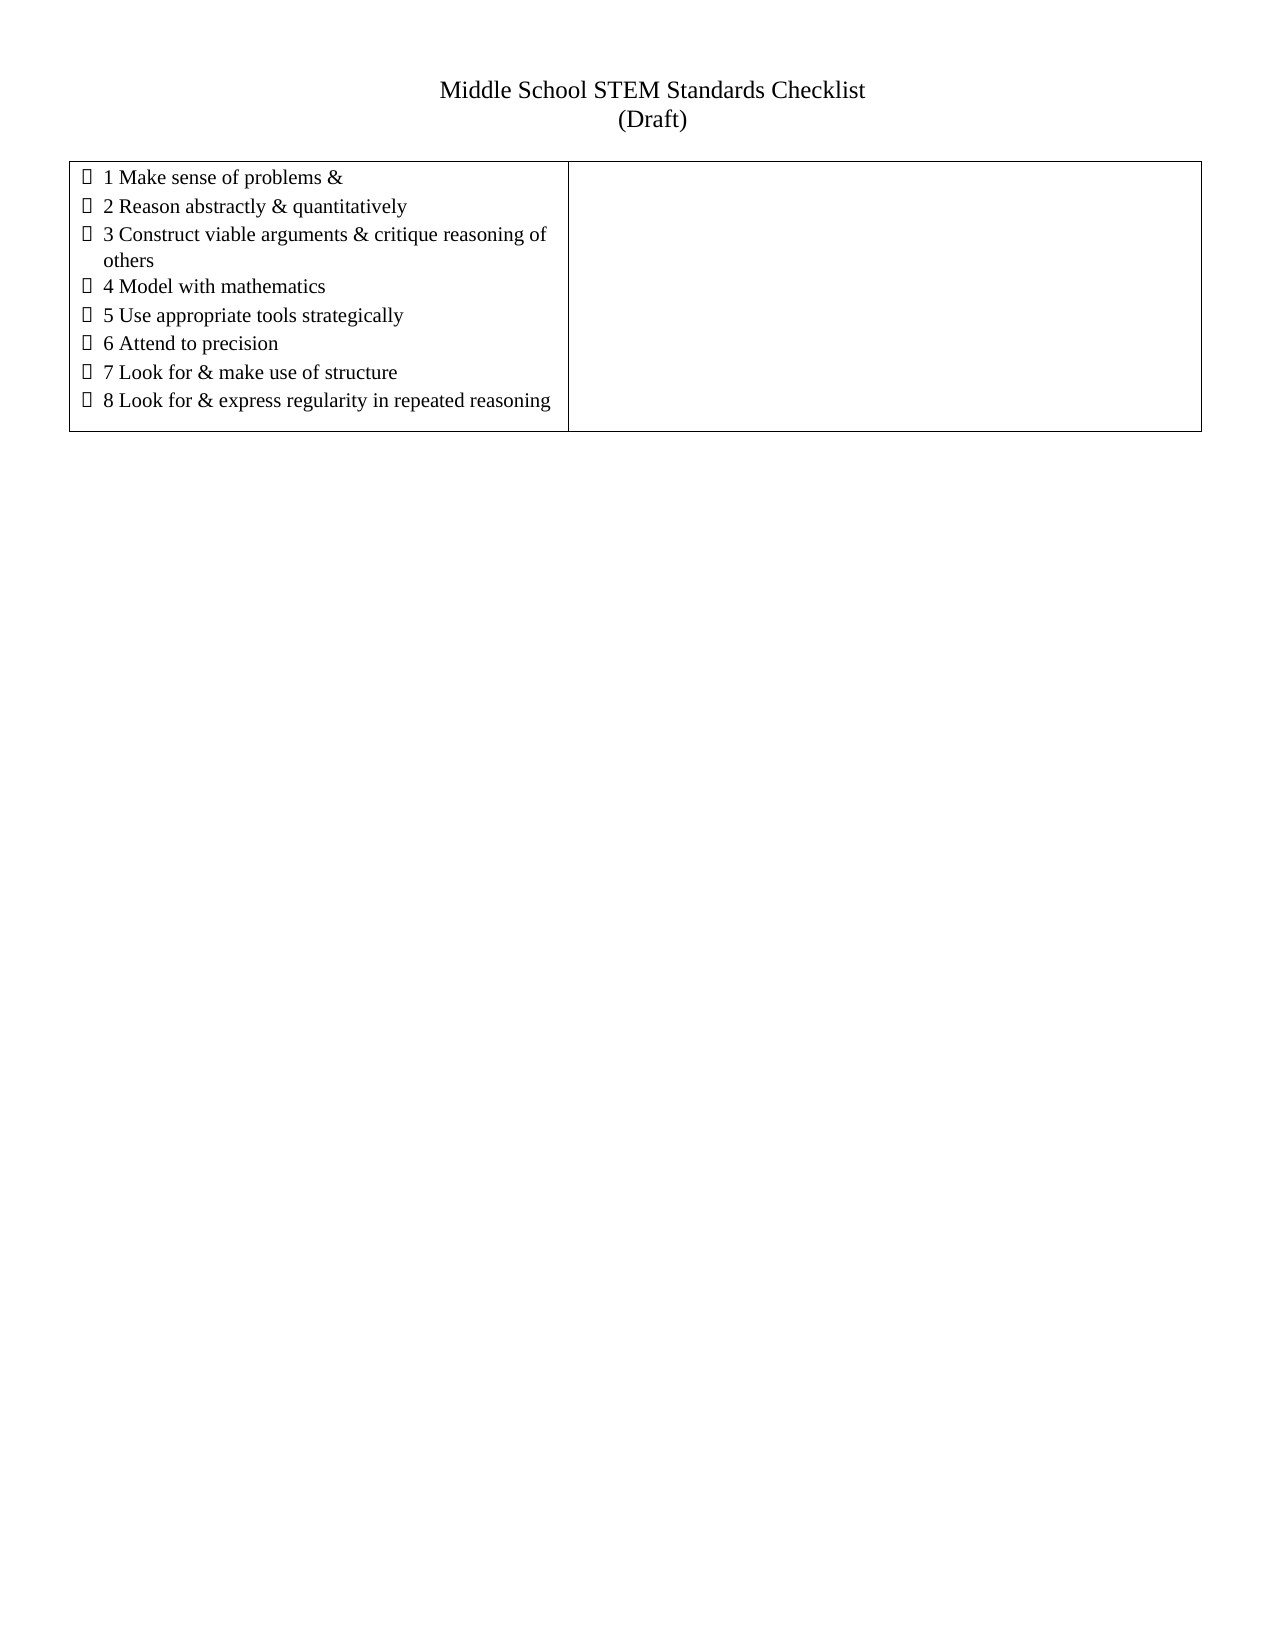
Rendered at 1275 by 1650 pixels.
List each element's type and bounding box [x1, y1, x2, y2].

table_header [70, 162, 568, 431]
table_cell [569, 162, 893, 431]
table_cell [894, 162, 1201, 431]
